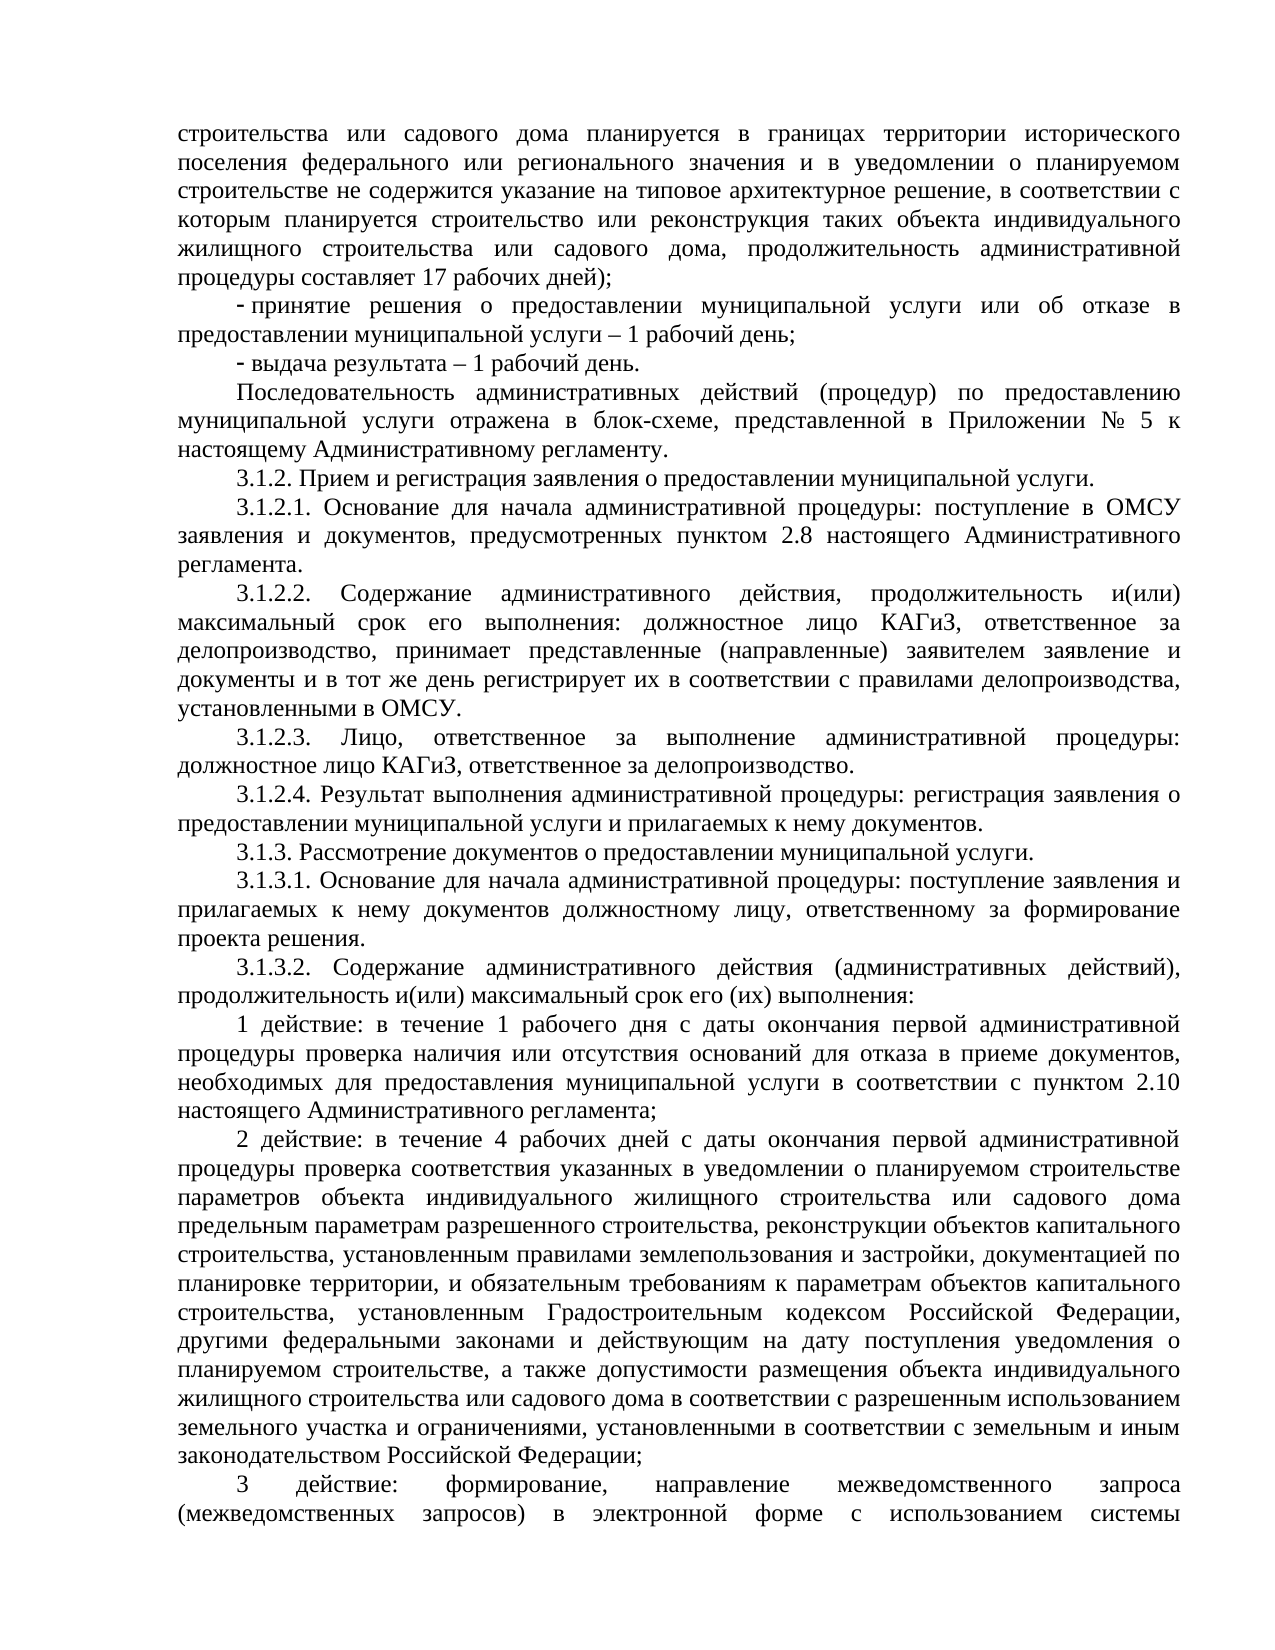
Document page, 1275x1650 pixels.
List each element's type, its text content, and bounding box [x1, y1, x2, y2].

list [177, 118, 1181, 291]
text 1 действие: в течение 1 рабочего дня с даты окончания первой административной процедуры проверка наличия или отсутствия оснований для отказа в приеме документов, необходимых для предоставления муниципальной услуги в соответствии с пунктом 2.10 настоящего Административного регламента; [177, 1009, 1181, 1124]
text 3.1.2.1. Основание для начала административной процедуры: поступление в ОМСУ заявления и документов, предусмотренных пунктом 2.8 настоящего Административного регламента. [177, 492, 1181, 578]
list выдача результата – 1 рабочий день. [177, 348, 1181, 377]
list принятие решения о предоставлении муниципальной услуги или об отказе в предоставлении муниципальной услуги – 1 рабочий день; [177, 291, 1181, 348]
text Последовательность административных действий (процедур) по предоставлению муниципальной услуги отражена в блок-схеме, представленной в Приложении № 5 к настоящему Административному регламенту. [177, 377, 1181, 463]
text 3.1.2.2. Содержание административного действия, продолжительность и(или) максимальный срок его выполнения: должностное лицо КАГиЗ, ответственное за делопроизводство, принимает представленные (направленные) заявителем заявление и документы и в тот же день регистрирует их в соответствии с правилами делопроизводства, установленными в ОМСУ. [177, 578, 1181, 722]
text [177, 1469, 1181, 1527]
text 3.1.3.2. Содержание административного действия (административных действий), продолжительность и(или) максимальный срок его (их) выполнения: [177, 952, 1181, 1009]
text 3.1.2. Прием и регистрация заявления о предоставлении муниципальной услуги. [177, 463, 1181, 492]
text 3.1.3.1. Основание для начала административной процедуры: поступление заявления и прилагаемых к нему документов должностному лицу, ответственному за формирование проекта решения. [177, 866, 1181, 952]
text 3.1.2.3. Лицо, ответственное за выполнение административной процедуры: должностное лицо КАГиЗ, ответственное за делопроизводство. [177, 722, 1181, 779]
text 3.1.3. Рассмотрение документов о предоставлении муниципальной услуги. [177, 837, 1181, 866]
text 3.1.2.4. Результат выполнения административной процедуры: регистрация заявления о предоставлении муниципальной услуги и прилагаемых к нему документов. [177, 779, 1181, 837]
text 2 действие: в течение 4 рабочих дней с даты окончания первой административной процедуры проверка соответствия указанных в уведомлении о планируемом строительстве параметров объекта индивидуального жилищного строительства или садового дома предельным параметрам разрешенного строительства, реконструкции объектов капитального строительства, установленным правилами землепользования и застройки, документацией по планировке территории, и обязательным требованиям к параметрам объектов капитального строительства, установленным Градостроительным кодексом Российской Федерации, другими федеральными законами и действующим на дату поступления уведомления о планируемом строительстве, а также допустимости размещения объекта индивидуального жилищного строительства или садового дома в соответствии с разрешенным использованием земельного участка и ограничениями, установленными в соответствии с земельным и иным законодательством Российской Федерации; [177, 1124, 1181, 1469]
